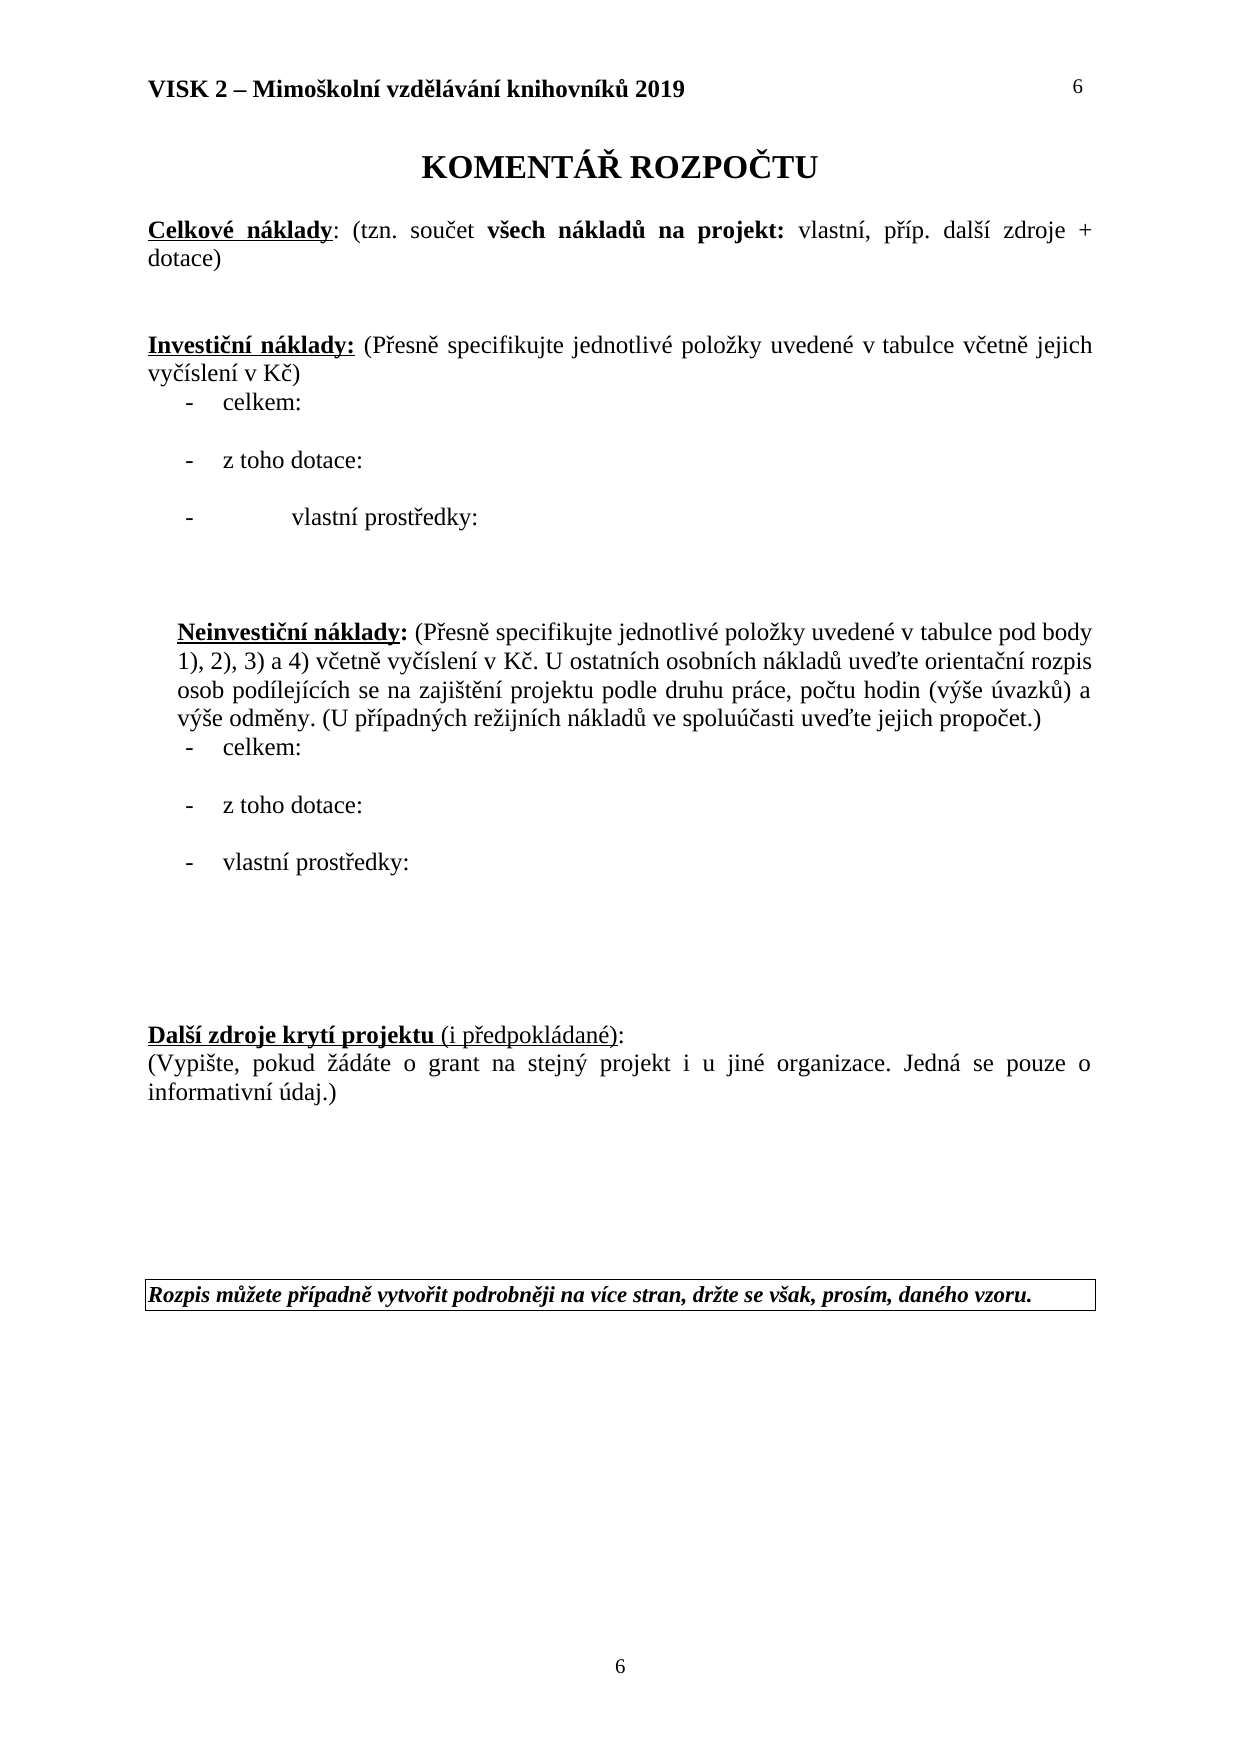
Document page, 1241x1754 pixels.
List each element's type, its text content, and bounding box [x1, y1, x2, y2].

list z toho dotace: [185, 790, 1093, 818]
text (Vypište, pokud žádáte o grant na stejný projekt i u jiné organizace. Jedná se pouze o informativní údaj.) [148, 1048, 1093, 1106]
list celkem: [185, 732, 1093, 761]
text Celkové náklady: (tzn. součet všech nákladů na projekt: vlastní, příp. další zdroje + dotace) [148, 215, 1093, 272]
list vlastní prostředky: [185, 502, 1093, 531]
list z toho dotace: [185, 445, 1093, 473]
text Neinvestiční náklady: (Přesně specifikujte jednotlivé položky uvedené v tabulce pod body 1), 2), 3) a 4) včetně vyčíslení v Kč. U ostatních osobních nákladů uveďte orientační rozpis osob podílejících se na zajištění projektu podle druhu práce, počtu hodin (výše úvazků) a výše odměny. (U případných režijních nákladů ve spoluúčasti uveďte jejich propočet.) [177, 617, 1093, 732]
text Rozpis můžete případně vytvořit podrobněji na více stran, držte se však, prosím, daného vzoru. [146, 1280, 1095, 1310]
text KOMENTÁŘ ROZPOČTU [148, 148, 1093, 186]
list vlastní prostředky: [185, 847, 1093, 876]
text Investiční náklady: (Přesně specifikujte jednotlivé položky uvedené v tabulce včetně jejich vyčíslení v Kč) [148, 330, 1093, 387]
list celkem: [185, 387, 1093, 416]
text Další zdroje krytí projektu (i předpokládané): [148, 1020, 1093, 1048]
